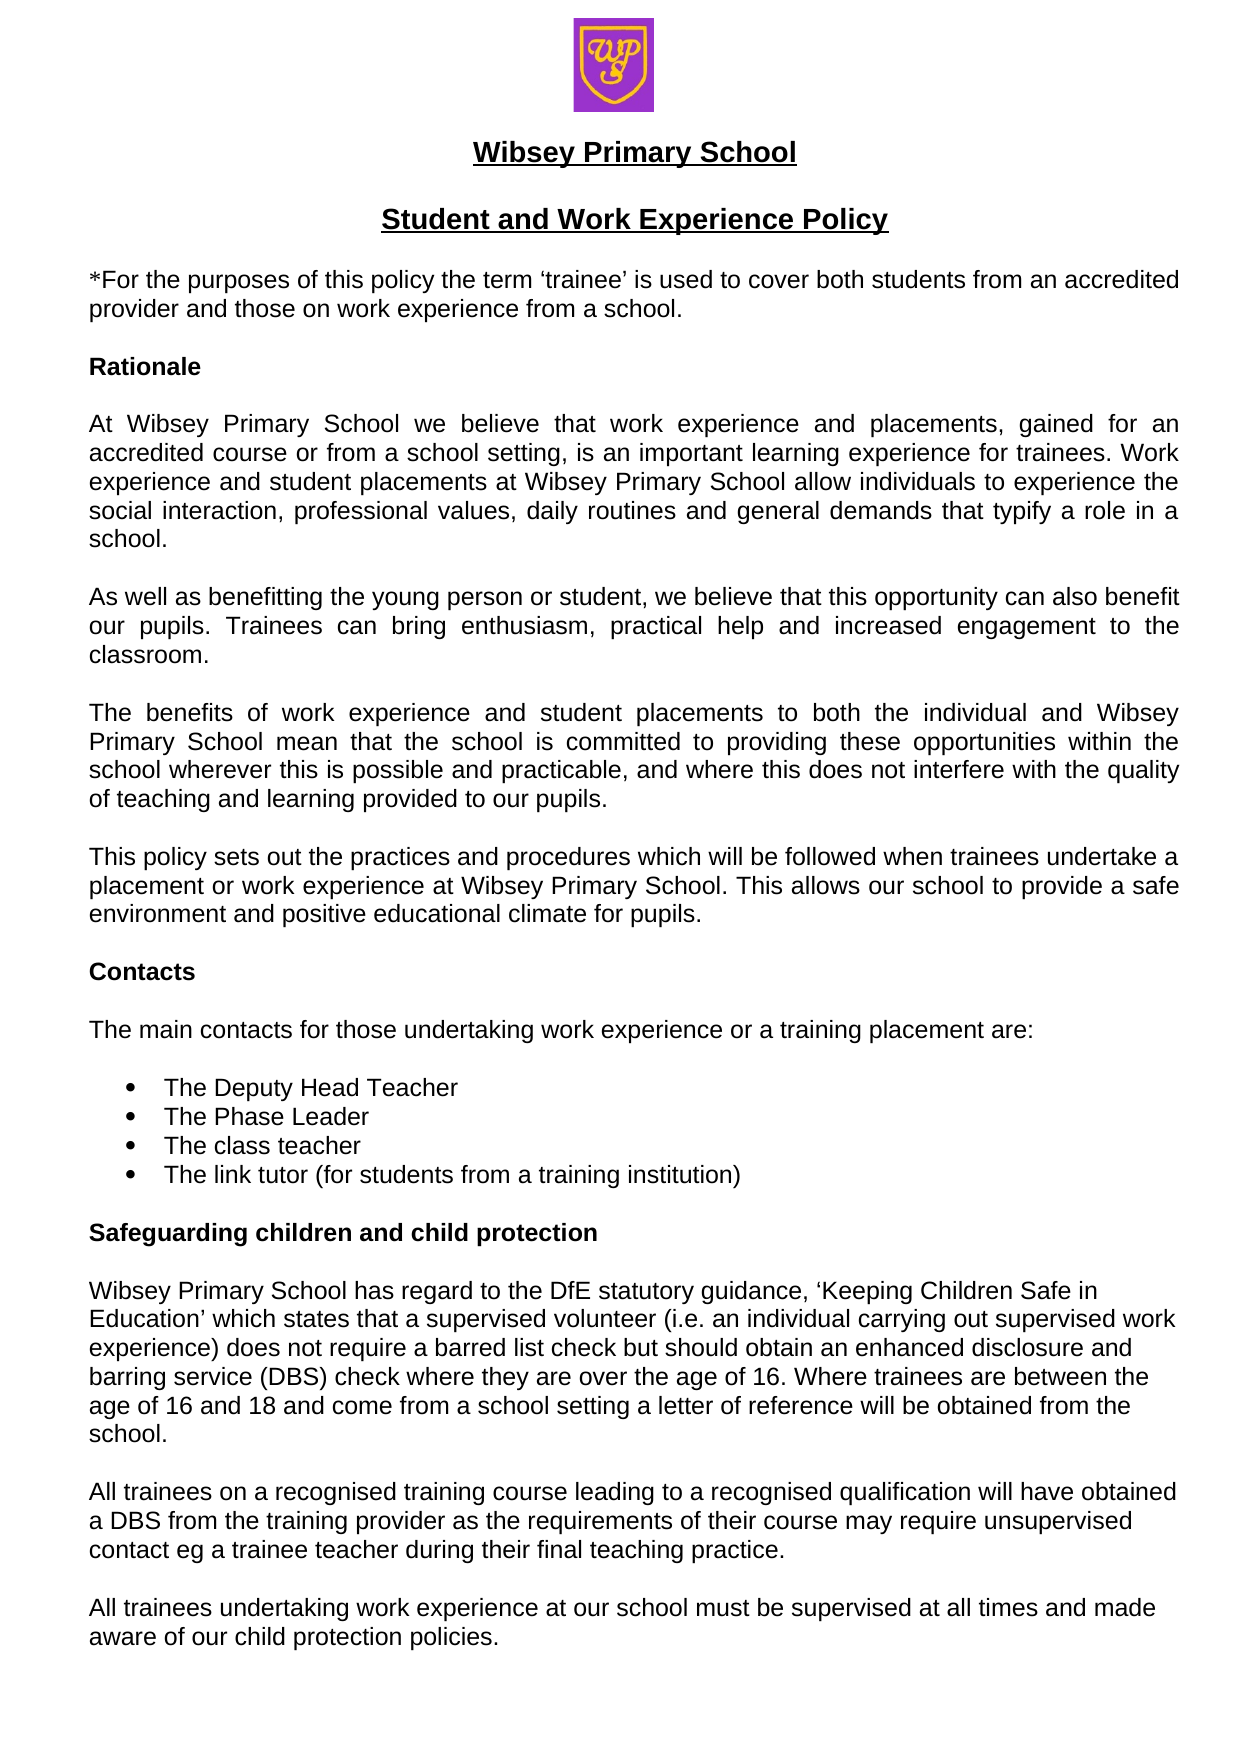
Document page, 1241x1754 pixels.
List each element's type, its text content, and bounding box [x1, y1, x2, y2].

text All trainees undertaking work experience at our school must be supervised at all times and made aware of our child protection policies. [89, 1593, 1181, 1650]
picture [573, 18, 654, 112]
text The main contacts for those undertaking work experience or a training placement are: [89, 1015, 1181, 1044]
text As well as benefitting the young person or student, we believe that this opportunity can also benefit our pupils. Trainees can bring enthusiasm, practical help and increased engagement to the classroom. [89, 582, 1181, 668]
text Wibsey Primary School has regard to the DfE statutory guidance, ‘Keeping Children Safe in Education’ which states that a supervised volunteer (i.e. an individual carrying out supervised work experience) does not require a barred list check but should obtain an enhanced disclosure and barring service (DBS) check where they are over the age of 16. Where trainees are between the age of 16 and 18 and come from a school setting a letter of reference will be obtained from the school. [89, 1276, 1181, 1448]
subtitle Rationale [89, 351, 1181, 380]
text At Wibsey Primary School we believe that work experience and placements, gained for an accredited course or from a school setting, is an important learning experience for trainees. Work experience and student placements at Wibsey Primary School allow individuals to experience the social interaction, professional values, daily routines and general demands that typify a role in a school. [89, 409, 1181, 553]
list The link tutor (for students from a training institution) [126, 1160, 1181, 1188]
text This policy sets out the practices and procedures which will be followed when trainees undertake a placement or work experience at Wibsey Primary School. This allows our school to provide a safe environment and positive educational climate for pupils. [89, 842, 1181, 928]
list The class teacher [126, 1131, 1181, 1160]
text Wibsey Primary School [89, 135, 1181, 169]
text Safeguarding children and child protection [89, 1218, 1181, 1246]
list The Deputy Head Teacher [126, 1073, 1181, 1102]
subtitle Student and Work Experience Policy [89, 202, 1181, 236]
text The benefits of work experience and student placements to both the individual and Wibsey Primary School mean that the school is committed to providing these opportunities within the school wherever this is possible and practicable, and where this does not interfere with the quality of teaching and learning provided to our pupils. [89, 698, 1181, 813]
list The Phase Leader [126, 1102, 1181, 1131]
text All trainees on a recognised training course leading to a recognised qualification will have obtained a DBS from the training provider as the requirements of their course may require unsupervised contact eg a trainee teacher during their final teaching practice. [89, 1477, 1181, 1563]
text Contacts [89, 957, 1181, 986]
text *For the purposes of this policy the term ‘trainee’ is used to cover both students from an accredited provider and those on work experience from a school. [89, 265, 1181, 322]
